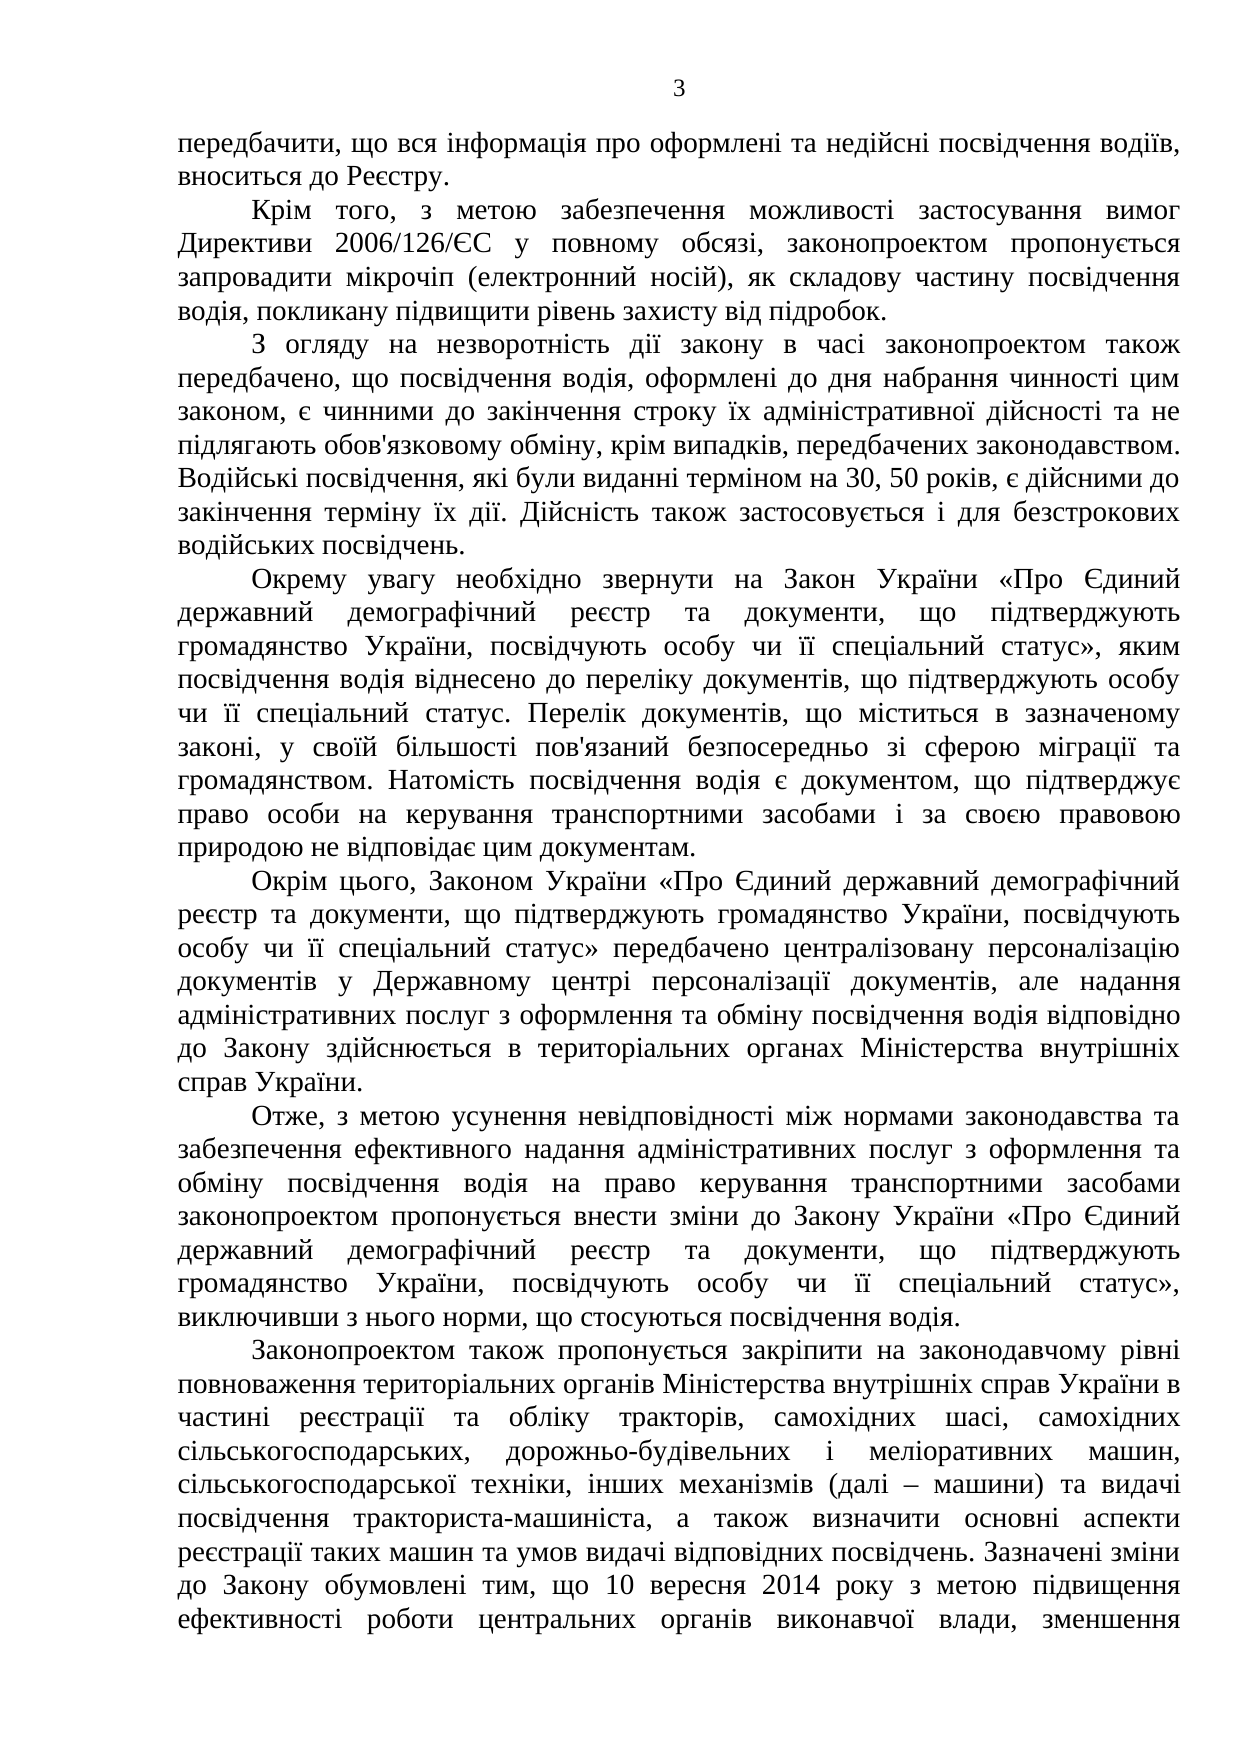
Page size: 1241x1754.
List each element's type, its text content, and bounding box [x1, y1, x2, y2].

text Отже, з метою усунення невідповідності між нормами законодавства та забезпечення ефективного надання адміністративних послуг з оформлення та обміну посвідчення водія на право керування транспортними засобами законопроектом пропонується внести зміни до Закону України «Про Єдиний державний демографічний реєстр та документи, що підтверджують громадянство України, посвідчують особу чи її спеціальний статус», виключивши з нього норми, що стосуються посвідчення водія. [177, 1098, 1181, 1332]
text Окрім цього, Законом України «Про Єдиний державний демографічний реєстр та документи, що підтверджують громадянство України, посвідчують особу чи її спеціальний статус» передбачено централізовану персоналізацію документів у Державному центрі персоналізації документів, але надання адміністративних послуг з оформлення та обміну посвідчення водія відповідно до Закону здійснюється в територіальних органах Міністерства внутрішніх справ України. [177, 863, 1181, 1098]
text Крім того, з метою забезпечення можливості застосування вимог Директиви 2006/126/ЄС у повному обсязі, законопроектом пропонується запровадити мікрочіп (електронний носій), як складову частину посвідчення водія, покликану підвищити рівень захисту від підробок. [177, 192, 1181, 326]
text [177, 1332, 1181, 1634]
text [177, 125, 1181, 192]
text Окрему увагу необхідно звернути на Закон України «Про Єдиний державний демографічний реєстр та документи, що підтверджують громадянство України, посвідчують особу чи її спеціальний статус», яким посвідчення водія віднесено до переліку документів, що підтверджують особу чи її спеціальний статус. Перелік документів, що міститься в зазначеному законі, у своїй більшості пов'язаний безпосередньо зі сферою міграції та громадянством. Натомість посвідчення водія є документом, що підтверджує право особи на керування транспортними засобами і за своєю правовою природою не відповідає цим документам. [177, 561, 1181, 863]
text З огляду на незворотність дії закону в часі законопроектом також передбачено, що посвідчення водія, оформлені до дня набрання чинності цим законом, є чинними до закінчення строку їх адміністративної дійсності та не підлягають обов'язковому обміну, крім випадків, передбачених законодавством. Водійські посвідчення, які були виданні терміном на 30, 50 років, є дійсними до закінчення терміну їх дії. Дійсність також застосовується і для безстрокових водійських посвідчень. [177, 326, 1181, 561]
